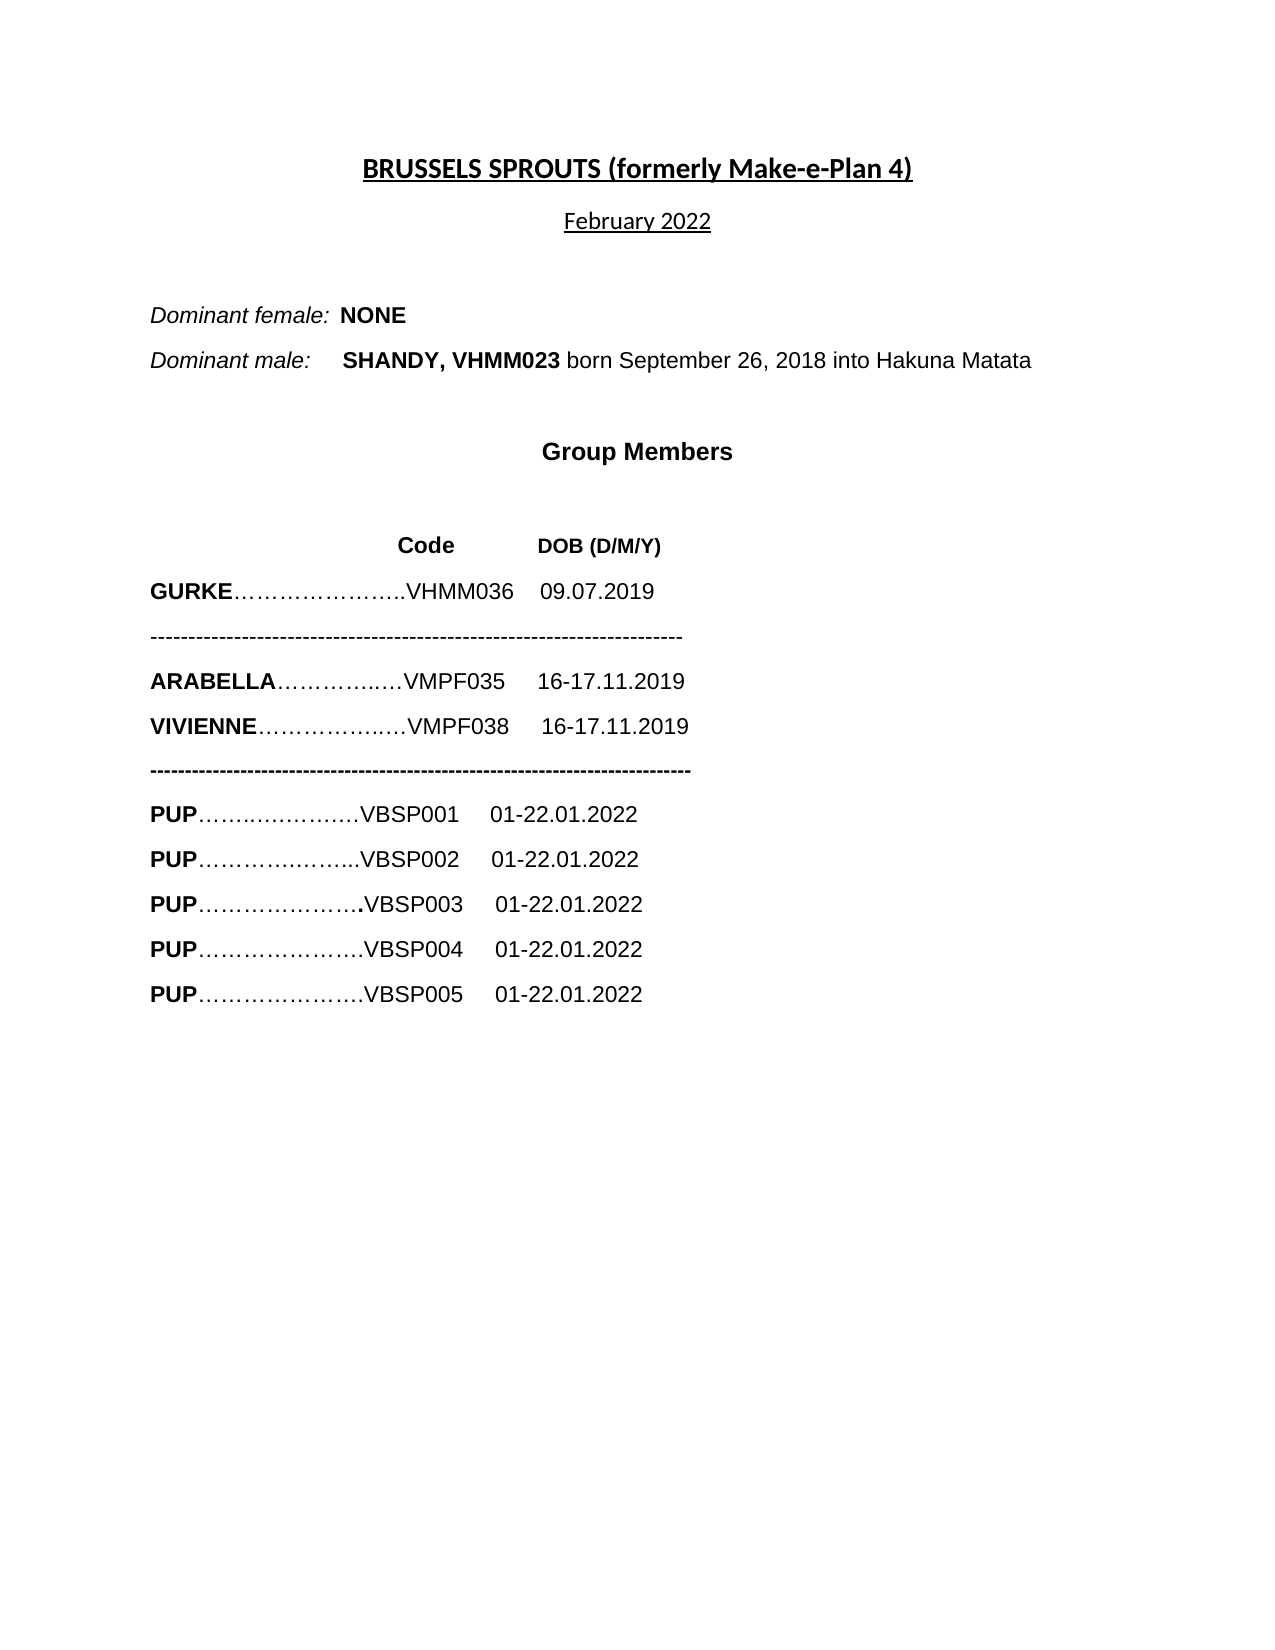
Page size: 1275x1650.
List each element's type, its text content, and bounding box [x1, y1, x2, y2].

text ---------------------------------------------------------------------- [150, 623, 1125, 649]
text GURKE…………………..VHMM036 09.07.2019 [150, 578, 1125, 604]
text ARABELLA…………..…VMPF035 16-17.11.2019 [150, 668, 1125, 694]
text BRUSSELS SPROUTS (formerly Make-e-Plan 4) [150, 150, 1125, 186]
text ------------------------------------------------------------------------------ [150, 758, 1125, 782]
text Code DOB (D/M/Y) [150, 532, 1125, 559]
text PUP………….……...VBSP002 01-22.01.2022 [150, 846, 1125, 872]
text PUP……..….…….…VBSP001 01-22.01.2022 [150, 801, 1125, 827]
text Dominant female: NONE [150, 302, 1125, 328]
text Dominant male: SHANDY, VHMM023 born September 26, 2018 into Hakuna Matata [150, 347, 1125, 373]
text February 2022 [150, 205, 1125, 236]
text VIVIENNE……………..…VMPF038 16-17.11.2019 [150, 713, 1125, 739]
text PUP………………….VBSP003 01-22.01.2022 [150, 891, 1125, 917]
text PUP………………….VBSP004 01-22.01.2022 [150, 936, 1125, 962]
text PUP………………….VBSP005 01-22.01.2022 [150, 981, 1125, 1007]
text Group Members [150, 437, 1125, 466]
